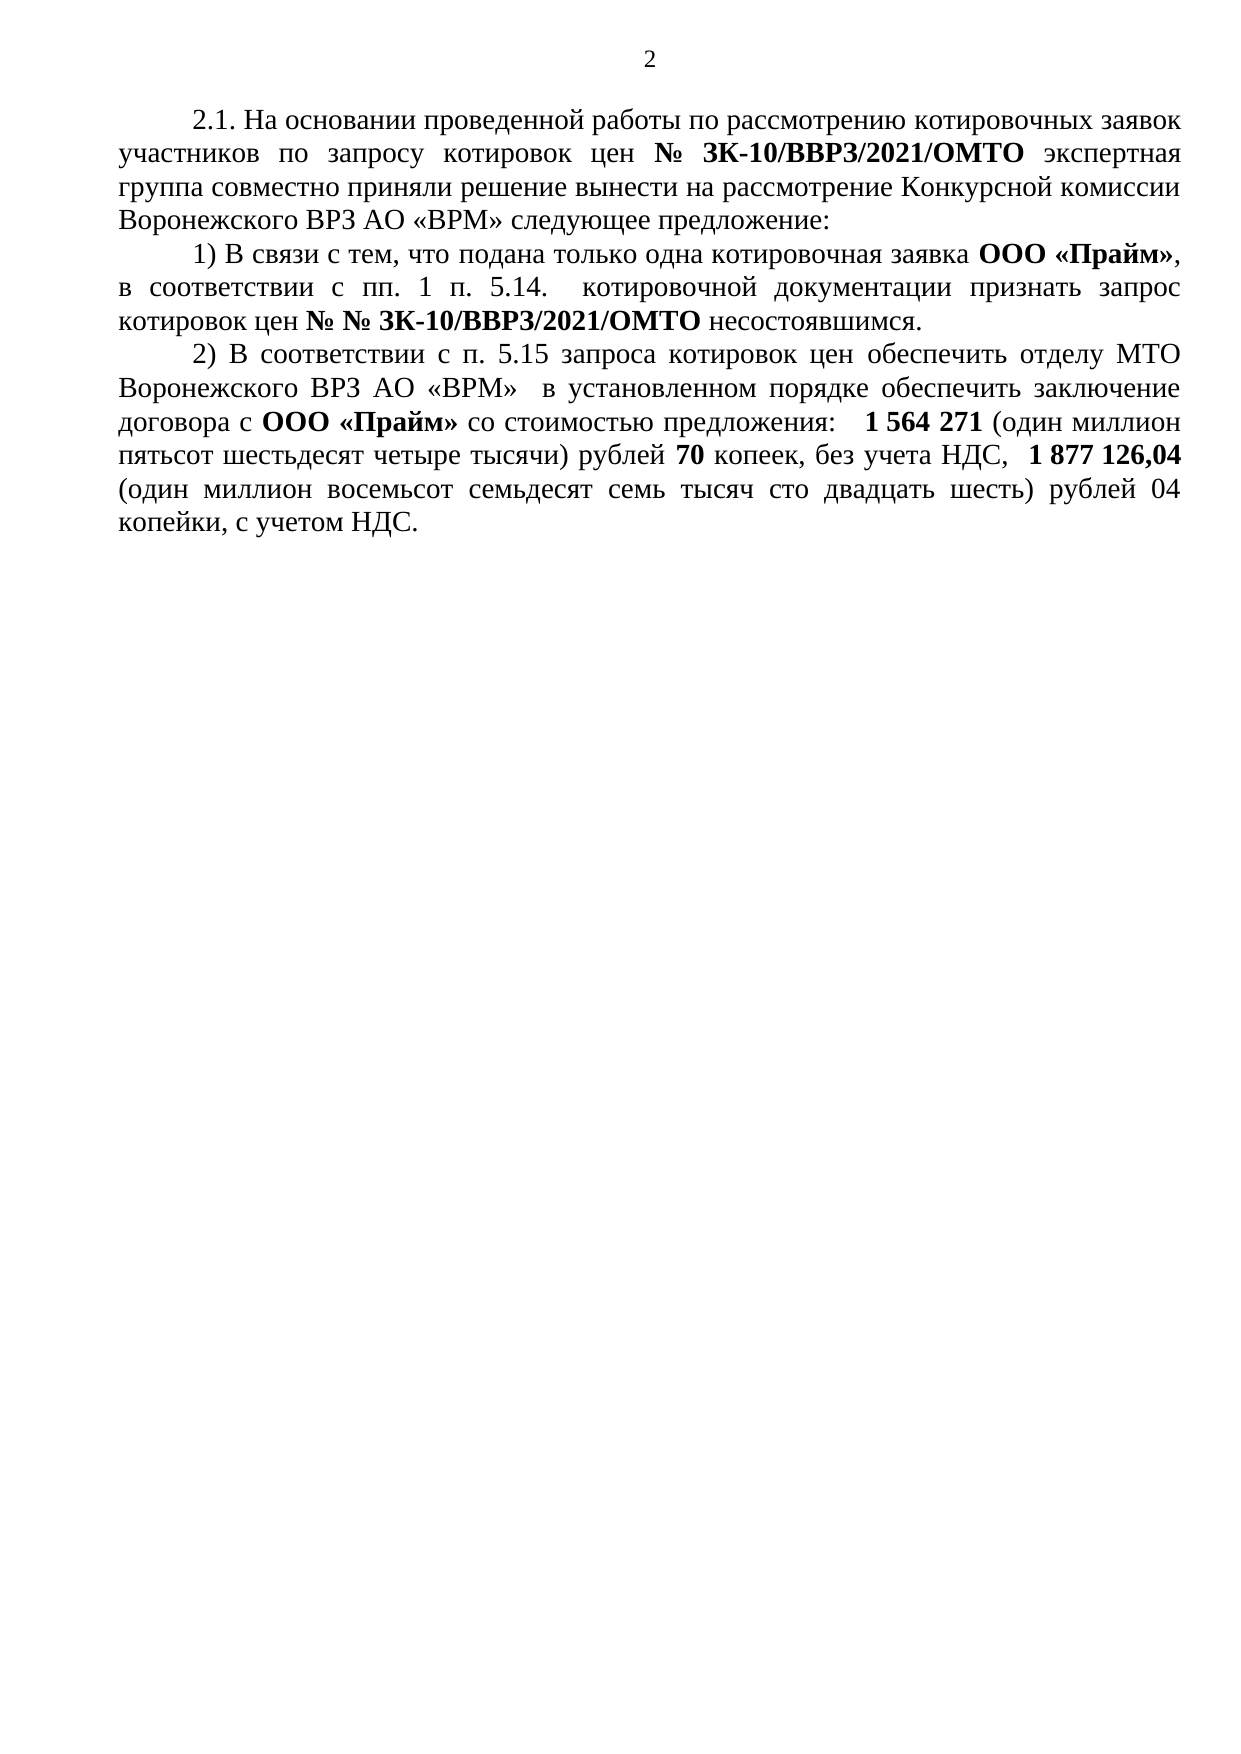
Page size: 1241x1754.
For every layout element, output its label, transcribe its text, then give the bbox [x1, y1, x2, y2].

text 2) В соответствии с п. 5.15 запроса котировок цен обеспечить отделу МТО Воронежского ВРЗ АО «ВРМ» в установленном порядке обеспечить заключение договора с ООО «Прайм» со стоимостью предложения: 1 564 271 (один миллион пятьсот шестьдесят четыре тысячи) рублей 70 копеек, без учета НДС, 1 877 126,04 (один миллион восемьсот семьдесят семь тысяч сто двадцать шесть) рублей 04 копейки, с учетом НДС. [118, 337, 1181, 538]
text 1) В связи с тем, что подана только одна котировочная заявка ООО «Прайм», в соответствии с пп. 1 п. 5.14. котировочной документации признать запрос котировок цен № № ЗК-10/ВВРЗ/2021/ОМТО несостоявшимся. [118, 236, 1181, 337]
text 2.1. На основании проведенной работы по рассмотрению котировочных заявок участников по запросу котировок цен № ЗК-10/ВВРЗ/2021/ОМТО экспертная группа совместно приняли решение вынести на рассмотрение Конкурсной комиссии Воронежского ВРЗ АО «ВРМ» следующее предложение: [118, 102, 1181, 236]
